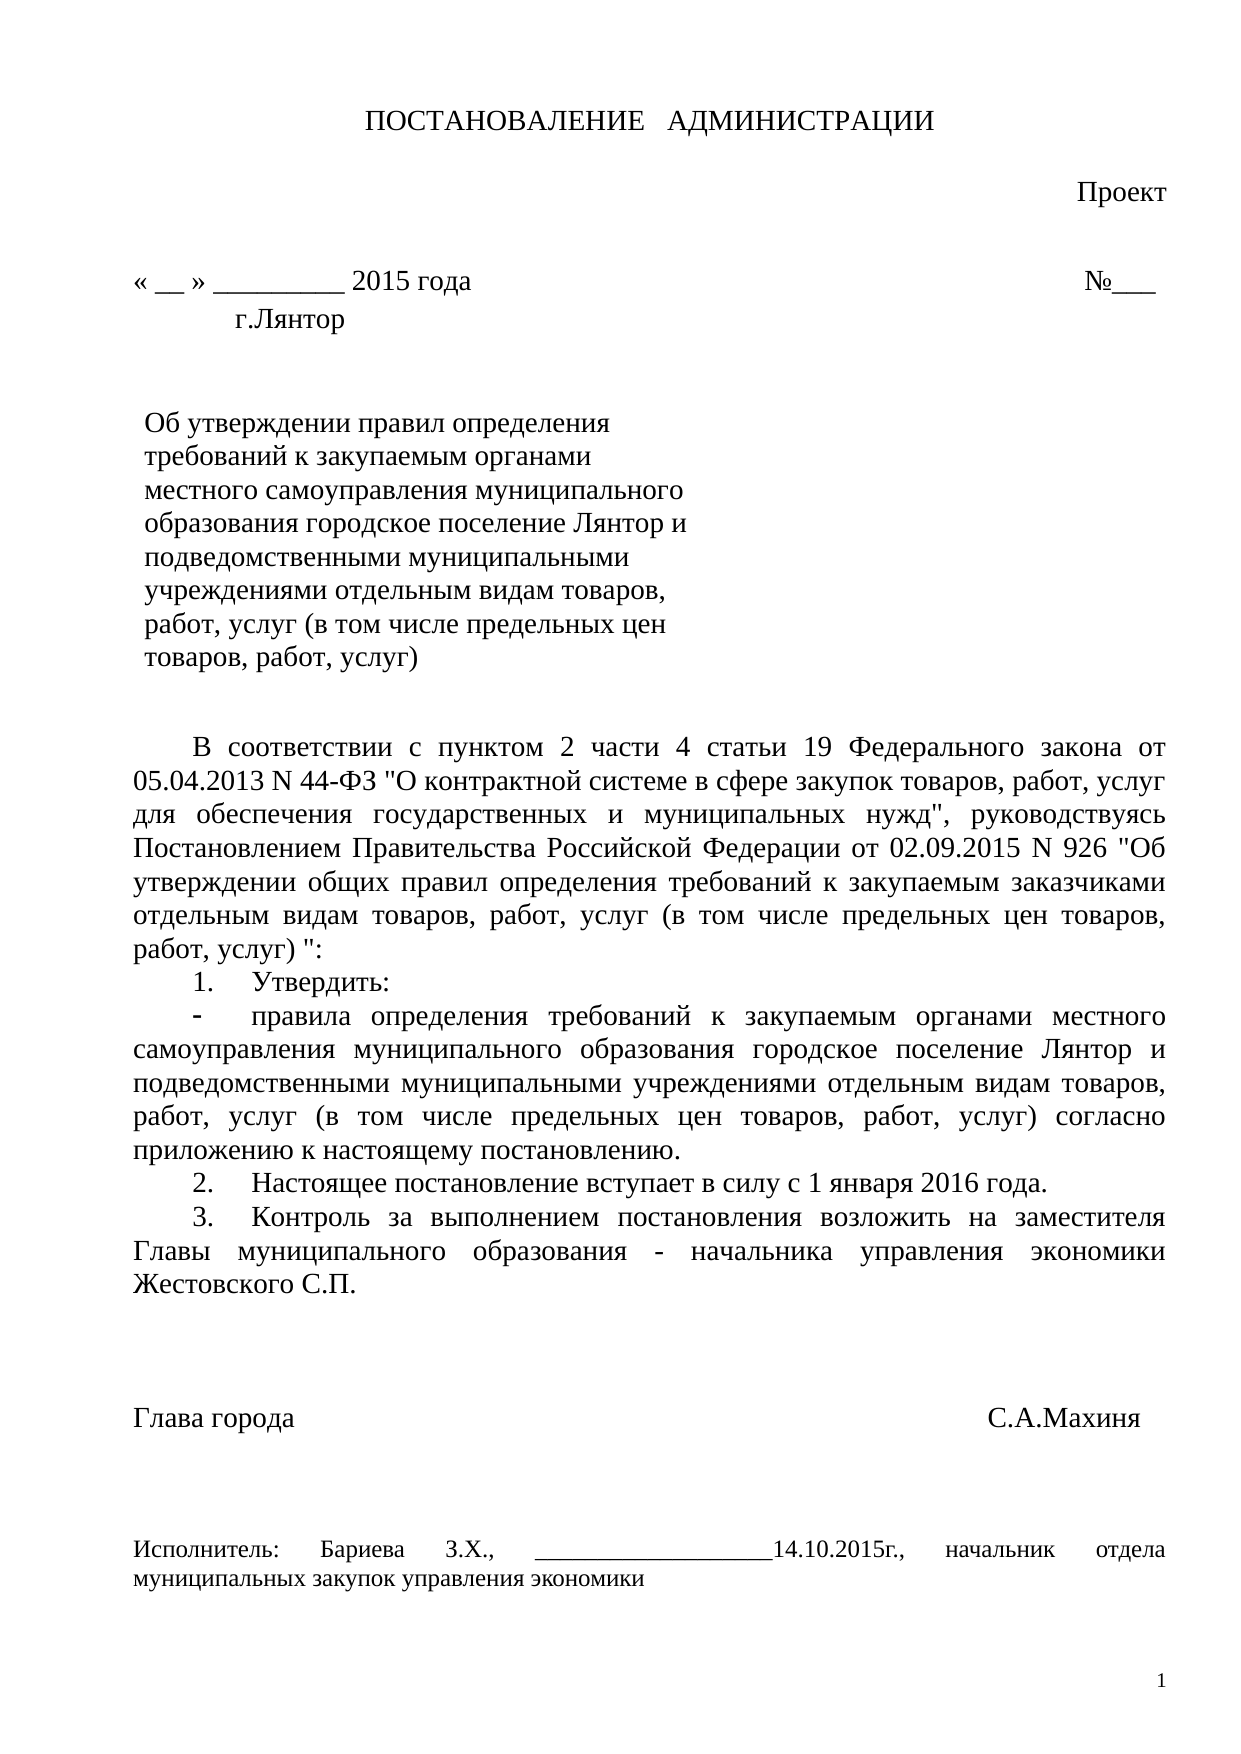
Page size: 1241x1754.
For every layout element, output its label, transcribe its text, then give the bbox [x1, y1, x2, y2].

list Контроль за выполнением постановления возложить на заместителя Главы муниципального образования - начальника управления экономики Жестовского С.П. [133, 1199, 1167, 1300]
table_header Об утверждении правил определения требований к закупаемым органами местного самоуправления муниципального образования городское поселение Лянтор и подведомственными муниципальными учреждениями отдельным видам товаров, работ, услуг (в том числе предельных цен товаров, работ, услуг) [133, 405, 720, 673]
list правила определения требований к закупаемым органами местного самоуправления муниципального образования городское поселение Лянтор и подведомственными муниципальными учреждениями отдельным видам товаров, работ, услуг (в том числе предельных цен товаров, работ, услуг) согласно приложению к настоящему постановлению. [133, 998, 1167, 1166]
list Настоящее постановление вступает в силу с 1 января 2016 года. [133, 1166, 1167, 1199]
text Проект [133, 174, 1167, 208]
text « __ » _________ 2015 года №___ [133, 263, 1167, 296]
text Глава города С.А.Махиня [133, 1400, 1167, 1434]
text Исполнитель: Бариева З.Х., ___________________14.10.2015г., начальник отдела муниципальных закупок управления экономики [133, 1534, 1167, 1592]
text г.Лянтор [133, 301, 1167, 335]
list Утвердить: [133, 964, 1167, 998]
text ПОСТАНОВАЛЕНИЕ АДМИНИСТРАЦИИ [133, 103, 1167, 137]
text В соответствии с пунктом 2 части 4 статьи 19 Федерального закона от 05.04.2013 N 44-ФЗ "О контрактной системе в сфере закупок товаров, работ, услуг для обеспечения государственных и муниципальных нужд", руководствуясь Постановлением Правительства Российской Федерации от 02.09.2015 N 926 "Об утверждении общих правил определения требований к закупаемым заказчиками отдельным видам товаров, работ, услуг (в том числе предельных цен товаров, работ, услуг) ": [133, 729, 1167, 964]
